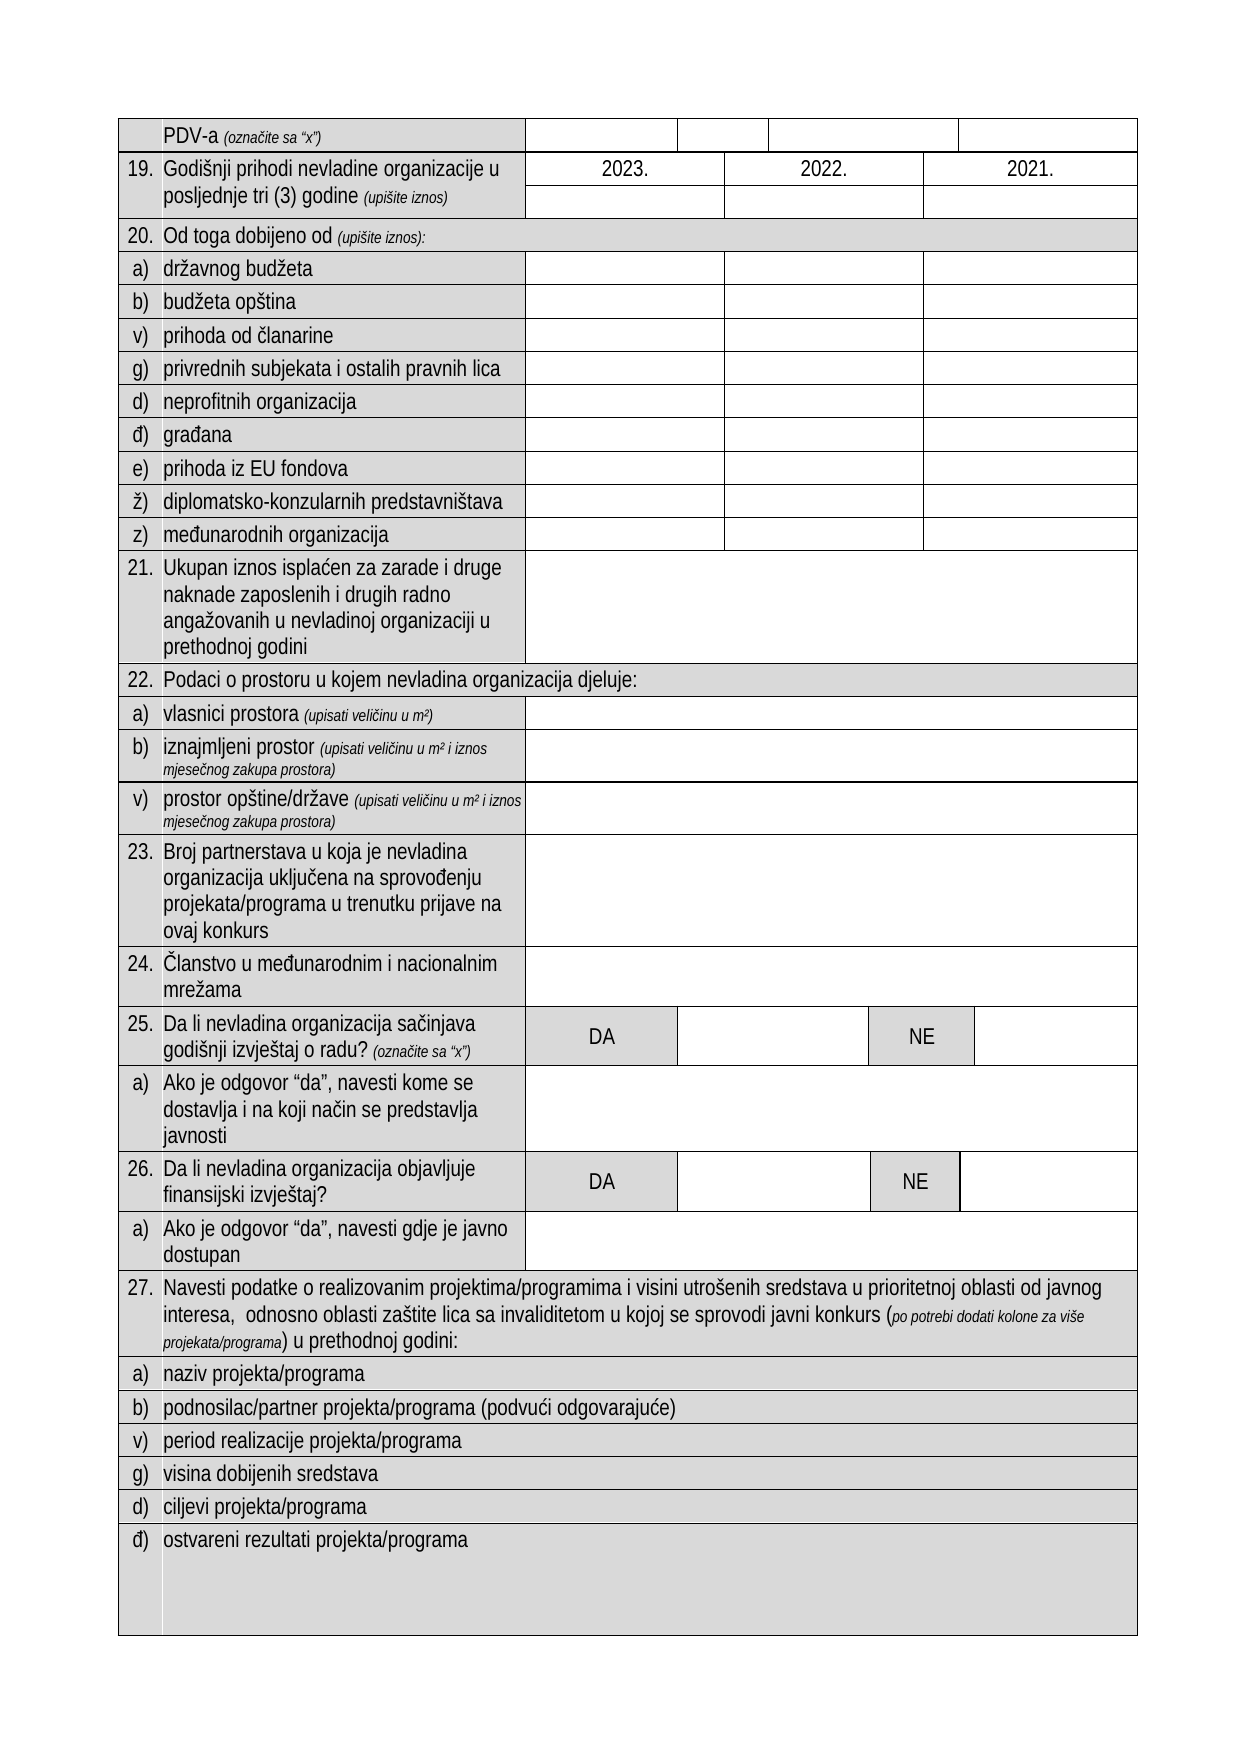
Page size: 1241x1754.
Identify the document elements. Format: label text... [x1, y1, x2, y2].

table_cell [678, 1152, 870, 1211]
table_cell međunarodnih organizacija [163, 518, 525, 550]
table_cell Ne [769, 119, 958, 151]
table_cell [924, 385, 1137, 417]
table_cell d) [119, 1490, 162, 1522]
table_cell a) [119, 1212, 162, 1270]
table_cell prostor opštine/države (upisati veličinu u m² i iznos mjesečnog zakupa prostora) [163, 783, 525, 834]
table_cell v) [119, 1424, 162, 1456]
table_cell [526, 1212, 1137, 1270]
table_cell [526, 418, 724, 451]
table_cell 26. [119, 1152, 162, 1211]
table_cell DA [526, 1152, 677, 1211]
table_cell Ako je odgovor “da”, navesti kome se dostavlja i na koji način se predstavlja javnosti [163, 1066, 525, 1151]
table_cell Da [526, 119, 677, 151]
table_cell v) [119, 319, 162, 351]
table_cell [924, 452, 1137, 484]
table_cell [924, 252, 1137, 284]
table_cell 18. [119, 119, 162, 151]
table_cell [526, 319, 724, 351]
table_cell [924, 319, 1137, 351]
table_cell naziv projekta/programa [163, 1357, 1137, 1389]
table_cell v) [119, 783, 162, 834]
table_cell 2023. [526, 153, 724, 185]
table_cell [924, 352, 1137, 384]
table_cell Od toga dobijeno od (upišite iznos): [163, 219, 1137, 251]
table_cell 24. [119, 947, 162, 1006]
table_cell 22. [119, 664, 162, 696]
table_cell [725, 485, 923, 517]
table_cell [725, 352, 923, 384]
table_cell [526, 947, 1137, 1006]
table_cell DA [526, 1007, 677, 1065]
table_cell [526, 252, 724, 284]
table_cell Broj partnerstava u koja je nevladina organizacija uključena na sprovođenju projekata/programa u trenutku prijave na ovaj konkurs [163, 835, 525, 946]
table_cell 27. [119, 1271, 162, 1356]
table_cell a) [119, 1357, 162, 1389]
table_cell prihoda iz EU fondova [163, 452, 525, 484]
table_cell [526, 285, 724, 318]
table_cell đ) [119, 418, 162, 451]
table_cell [678, 119, 768, 151]
table_cell [526, 783, 1137, 834]
table_cell 23. [119, 835, 162, 946]
table_cell [924, 186, 1137, 218]
table_cell [725, 452, 923, 484]
table_cell [526, 385, 724, 417]
table_cell e) [119, 452, 162, 484]
table_cell Da li nevladina organizacija sačinjava godišnji izvještaj o radu? (označite sa “x”) [163, 1007, 525, 1065]
table_cell ž) [119, 485, 162, 517]
table_cell državnog budžeta [163, 252, 525, 284]
table_cell ciljevi projekta/programa [163, 1490, 1137, 1522]
table_cell [526, 452, 724, 484]
table_cell [924, 485, 1137, 517]
table_cell Da li nevladina organizacija objavljuje finansijski izvještaj? [163, 1152, 525, 1211]
table_cell Ukupan iznos isplaćen za zarade i druge naknade zaposlenih i drugih radno angažovanih u nevladinoj organizaciji u prethodnoj godini [163, 551, 525, 662]
table_cell neprofitnih organizacija [163, 385, 525, 417]
table_cell a) [119, 252, 162, 284]
table_cell ostvareni rezultati projekta/programa [163, 1524, 1137, 1635]
table_cell [526, 352, 724, 384]
table_cell Ako je odgovor “da”, navesti gdje je javno dostupan [163, 1212, 525, 1270]
table_cell Članstvo u međunarodnim i nacionalnim mrežama [163, 947, 525, 1006]
table_cell [725, 518, 923, 550]
table_cell [526, 518, 724, 550]
table_cell [725, 418, 923, 451]
table_cell [725, 186, 923, 218]
table_cell Podaci o prostoru u kojem nevladina organizacija djeluje: [163, 664, 1137, 696]
table_cell [924, 418, 1137, 451]
table_cell građana [163, 418, 525, 451]
table_cell NE [871, 1152, 959, 1211]
table_cell b) [119, 285, 162, 318]
table_cell b) [119, 730, 162, 781]
table_cell 2022. [725, 153, 923, 185]
table_cell [678, 1007, 868, 1065]
table_cell d) [119, 385, 162, 417]
table_cell [526, 485, 724, 517]
table_cell [526, 835, 1137, 946]
table_cell [725, 285, 923, 318]
table_cell [961, 1152, 1137, 1211]
table_cell 21. [119, 551, 162, 662]
table_cell 19. [119, 153, 162, 218]
table_cell NE [869, 1007, 974, 1065]
table_cell Navesti podatke o realizovanim projektima/programima i visini utrošenih sredstava u prioritetnoj oblasti od javnog interesa, odnosno oblasti zaštite lica sa invaliditetom u kojoj se sprovodi javni konkurs (po potrebi dodati kolone za više projekata/programa) u prethodnoj godini: [163, 1271, 1137, 1356]
table_cell visina dobijenih sredstava [163, 1457, 1137, 1489]
table_cell [725, 252, 923, 284]
table_cell z) [119, 518, 162, 550]
table_cell đ) [119, 1524, 162, 1635]
table_cell Godišnji prihodi nevladine organizacije u posljednje tri (3) godine (upišite iznos) [163, 153, 525, 218]
table_cell period realizacije projekta/programa [163, 1424, 1137, 1456]
table_cell [924, 518, 1137, 550]
table_cell [959, 119, 1137, 151]
table_cell [924, 285, 1137, 318]
table_cell g) [119, 352, 162, 384]
table_cell diplomatsko-konzularnih predstavništava [163, 485, 525, 517]
table_cell a) [119, 1066, 162, 1151]
table_cell [526, 1066, 1137, 1151]
table_cell [526, 697, 1137, 729]
table_cell vlasnici prostora (upisati veličinu u m²) [163, 697, 525, 729]
table_cell [526, 551, 1137, 662]
table_cell [725, 385, 923, 417]
table_cell podnosilac/partner projekta/programa (podvući odgovarajuće) [163, 1391, 1137, 1423]
table_cell g) [119, 1457, 162, 1489]
table_cell 25. [119, 1007, 162, 1065]
table_cell b) [119, 1391, 162, 1423]
table_cell 20. [119, 219, 162, 251]
table_cell [725, 319, 923, 351]
table_cell budžeta opština [163, 285, 525, 318]
table_cell a) [119, 697, 162, 729]
table_cell privrednih subjekata i ostalih pravnih lica [163, 352, 525, 384]
table_cell prihoda od članarine [163, 319, 525, 351]
table_cell 2021. [924, 153, 1137, 185]
table_cell [975, 1007, 1137, 1065]
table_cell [163, 119, 525, 151]
table_cell [526, 186, 724, 218]
table_cell [526, 730, 1137, 781]
table_cell iznajmljeni prostor (upisati veličinu u m² i iznos mjesečnog zakupa prostora) [163, 730, 525, 781]
